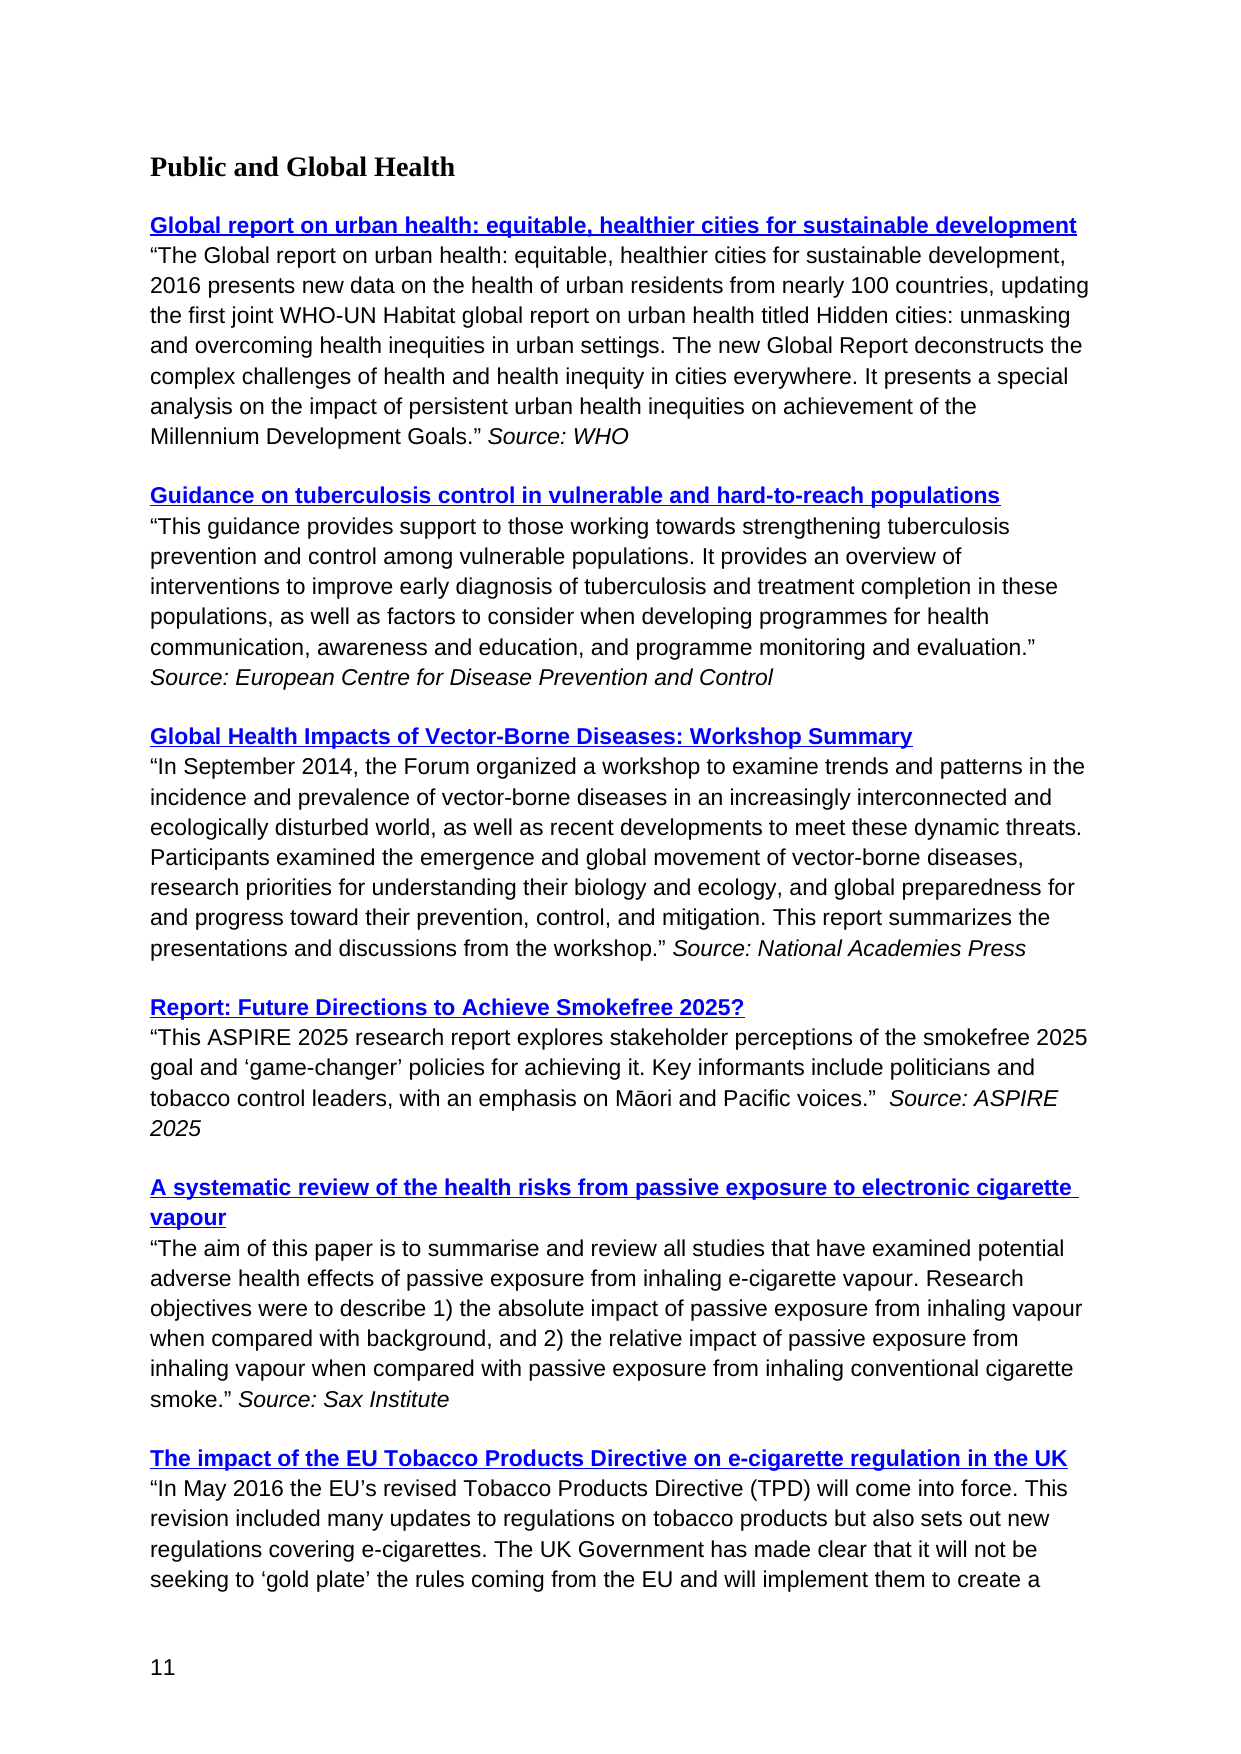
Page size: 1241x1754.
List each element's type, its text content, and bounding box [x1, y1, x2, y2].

text “In September 2014, the Forum organized a workshop to examine trends and patterns in the incidence and prevalence of vector-borne diseases in an increasingly interconnected and ecologically disturbed world, as well as recent developments to meet these dynamic threats. Participants examined the emergence and global movement of vector-borne diseases, research priorities for understanding their biology and ecology, and global preparedness for and progress toward their prevention, control, and mitigation. This report summarizes the presentations and discussions from the workshop.” Source: National Academies Press [150, 753, 1090, 961]
subtitle The impact of the EU Tobacco Products Directive on e-cigarette regulation in the UK [150, 1445, 1090, 1471]
text “This guidance provides support to those working towards strengthening tuberculosis prevention and control among vulnerable populations. It provides an overview of interventions to improve early diagnosis of tuberculosis and treatment completion in these populations, as well as factors to consider when developing programmes for health communication, awareness and education, and programme monitoring and evaluation.” Source: European Centre for Disease Prevention and Control [150, 513, 1090, 690]
subtitle Global report on urban health: equitable, healthier cities for sustainable development [150, 212, 1090, 238]
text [150, 1475, 1090, 1592]
text “This ASPIRE 2025 research report explores stakeholder perceptions of the smokefree 2025 goal and ‘game-changer’ policies for achieving it. Key informants include politicians and tobacco control leaders, with an emphasis on Māori and Pacific voices.” Source: ASPIRE 2025 [150, 1024, 1090, 1141]
subtitle Global Health Impacts of Vector-Borne Diseases: Workshop Summary [150, 723, 1090, 749]
text “The aim of this paper is to summarise and review all studies that have examined potential adverse health effects of passive exposure from inhaling e-cigarette vapour. Research objectives were to describe 1) the absolute impact of passive exposure from inhaling vapour when compared with background, and 2) the relative impact of passive exposure from inhaling vapour when compared with passive exposure from inhaling conventional cigarette smoke.” Source: Sax Institute [150, 1234, 1090, 1412]
subtitle Report: Future Directions to Achieve Smokefree 2025? [150, 994, 1090, 1020]
subtitle Public and Global Health [150, 150, 1090, 182]
subtitle Guidance on tuberculosis control in vulnerable and hard-to-reach populations [150, 482, 1090, 509]
text “The Global report on urban health: equitable, healthier cities for sustainable development, 2016 presents new data on the health of urban residents from nearly 100 countries, updating the first joint WHO-UN Habitat global report on urban health titled Hidden cities: unmasking and overcoming health inequities in urban settings. The new Global Report deconstructs the complex challenges of health and health inequity in cities everywhere. It presents a special analysis on the impact of persistent urban health inequities on achievement of the Millennium Development Goals.” Source: WHO [150, 242, 1090, 449]
subtitle A systematic review of the health risks from passive exposure to electronic cigarette vapour [150, 1174, 1090, 1231]
